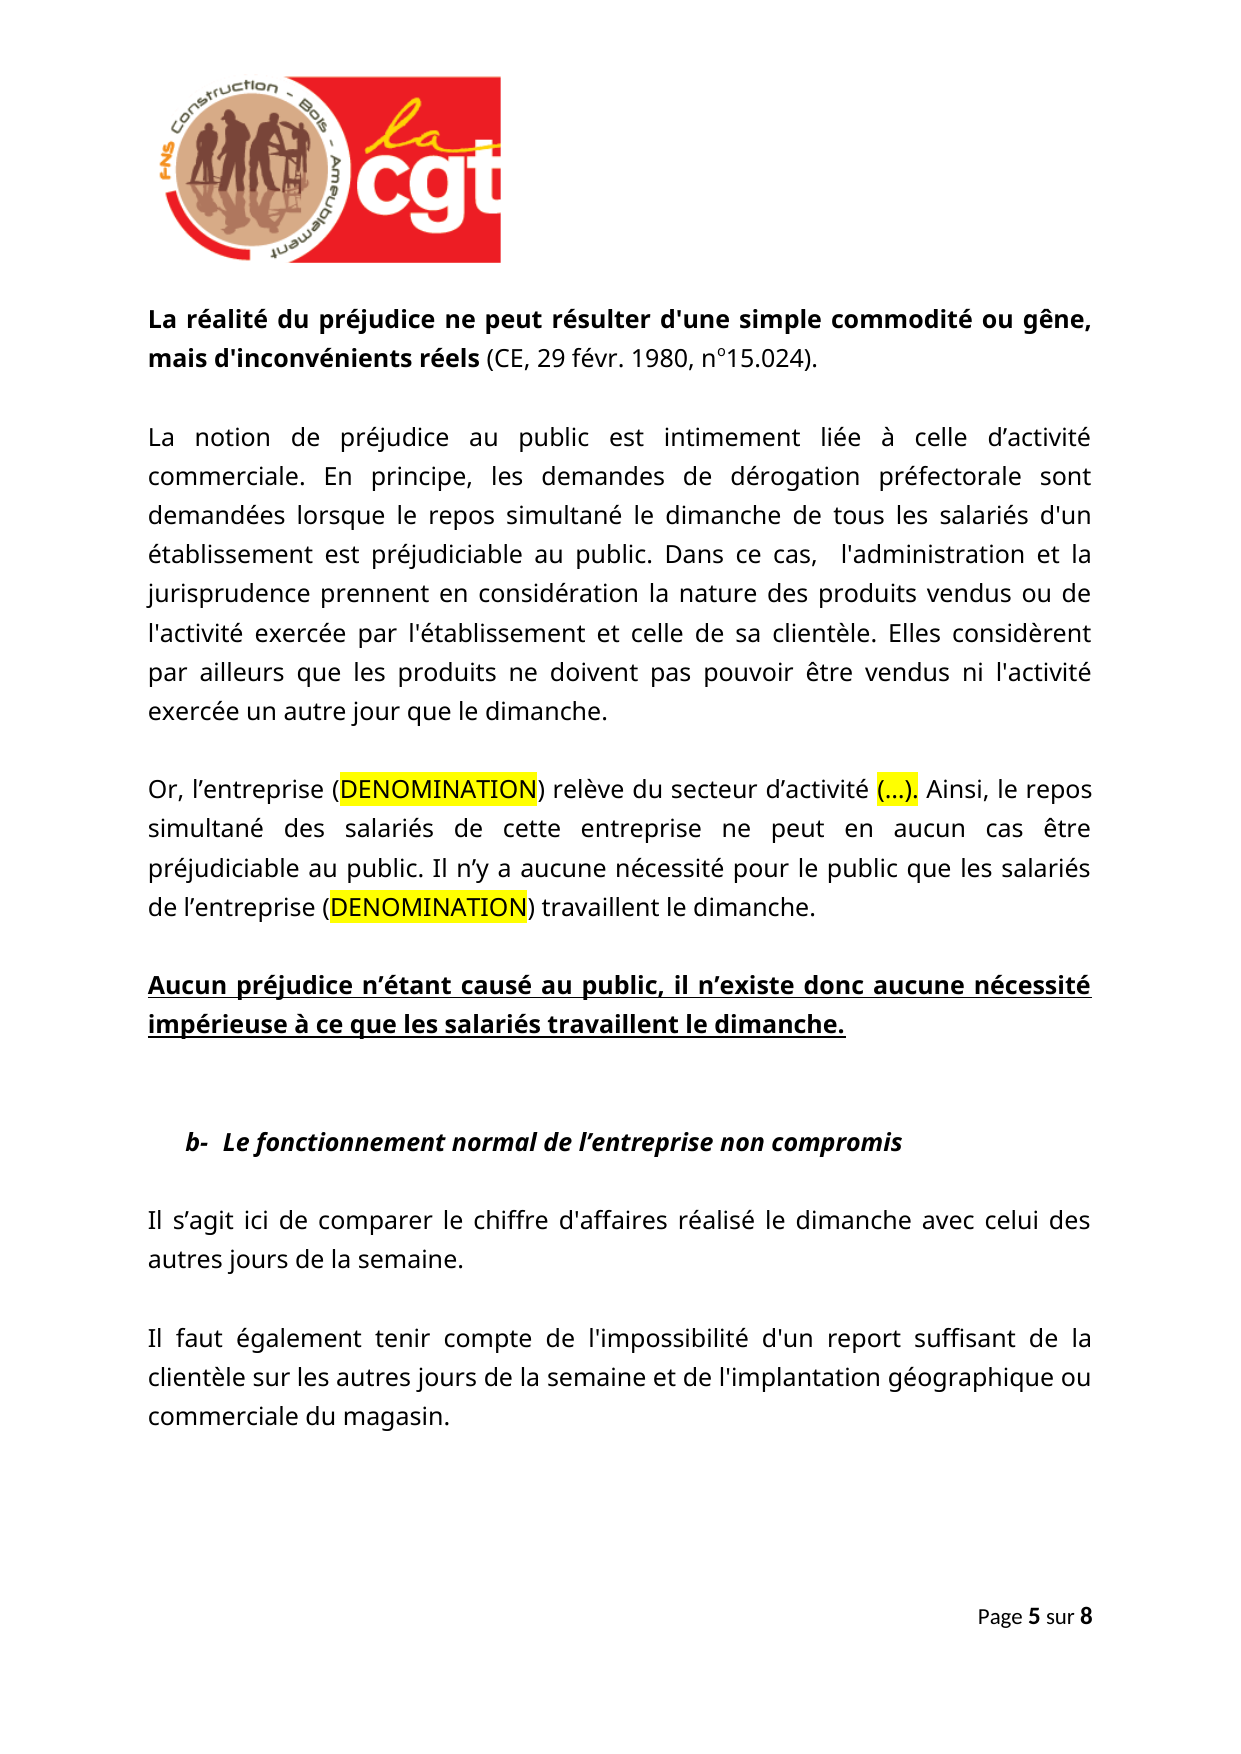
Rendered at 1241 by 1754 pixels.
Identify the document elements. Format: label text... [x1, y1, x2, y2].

text Il s’agit ici de comparer le chiffre d'affaires réalisé le dimanche avec celui des autres jours de la semaine. [148, 1203, 1093, 1276]
list Le fonctionnement normal de l’entreprise non compromis [185, 1124, 1093, 1158]
text Or, l’entreprise (DENOMINATION) relève du secteur d’activité (…). Ainsi, le repos simultané des salariés de cette entreprise ne peut en aucun cas être préjudiciable au public. Il n’y a aucune nécessité pour le public que les salariés de l’entreprise (DENOMINATION) travaillent le dimanche. [148, 772, 1093, 923]
text Il faut également tenir compte de l'impossibilité d'un report suffisant de la clientèle sur les autres jours de la semaine et de l'implantation géographique ou commerciale du magasin. [148, 1320, 1093, 1433]
text La notion de préjudice au public est intimement liée à celle d’activité commerciale. En principe, les demandes de dérogation préfectorale sont demandées lorsque le repos simultané le dimanche de tous les salariés d'un établissement est préjudiciable au public. Dans ce cas, l'administration et la jurisprudence prennent en considération la nature des produits vendus ou de l'activité exercée par l'établissement et celle de sa clientèle. Elles considèrent par ailleurs que les produits ne doivent pas pouvoir être vendus ni l'activité exercée un autre jour que le dimanche. [148, 419, 1093, 728]
text La réalité du préjudice ne peut résulter d'une simple commodité ou gêne, mais d'inconvénients réels (CE, 29 févr. 1980, no15.024). [148, 302, 1093, 375]
text Aucun préjudice n’étant causé au public, il n’existe donc aucune nécessité impérieuse à ce que les salariés travaillent le dimanche. [148, 968, 1093, 1041]
